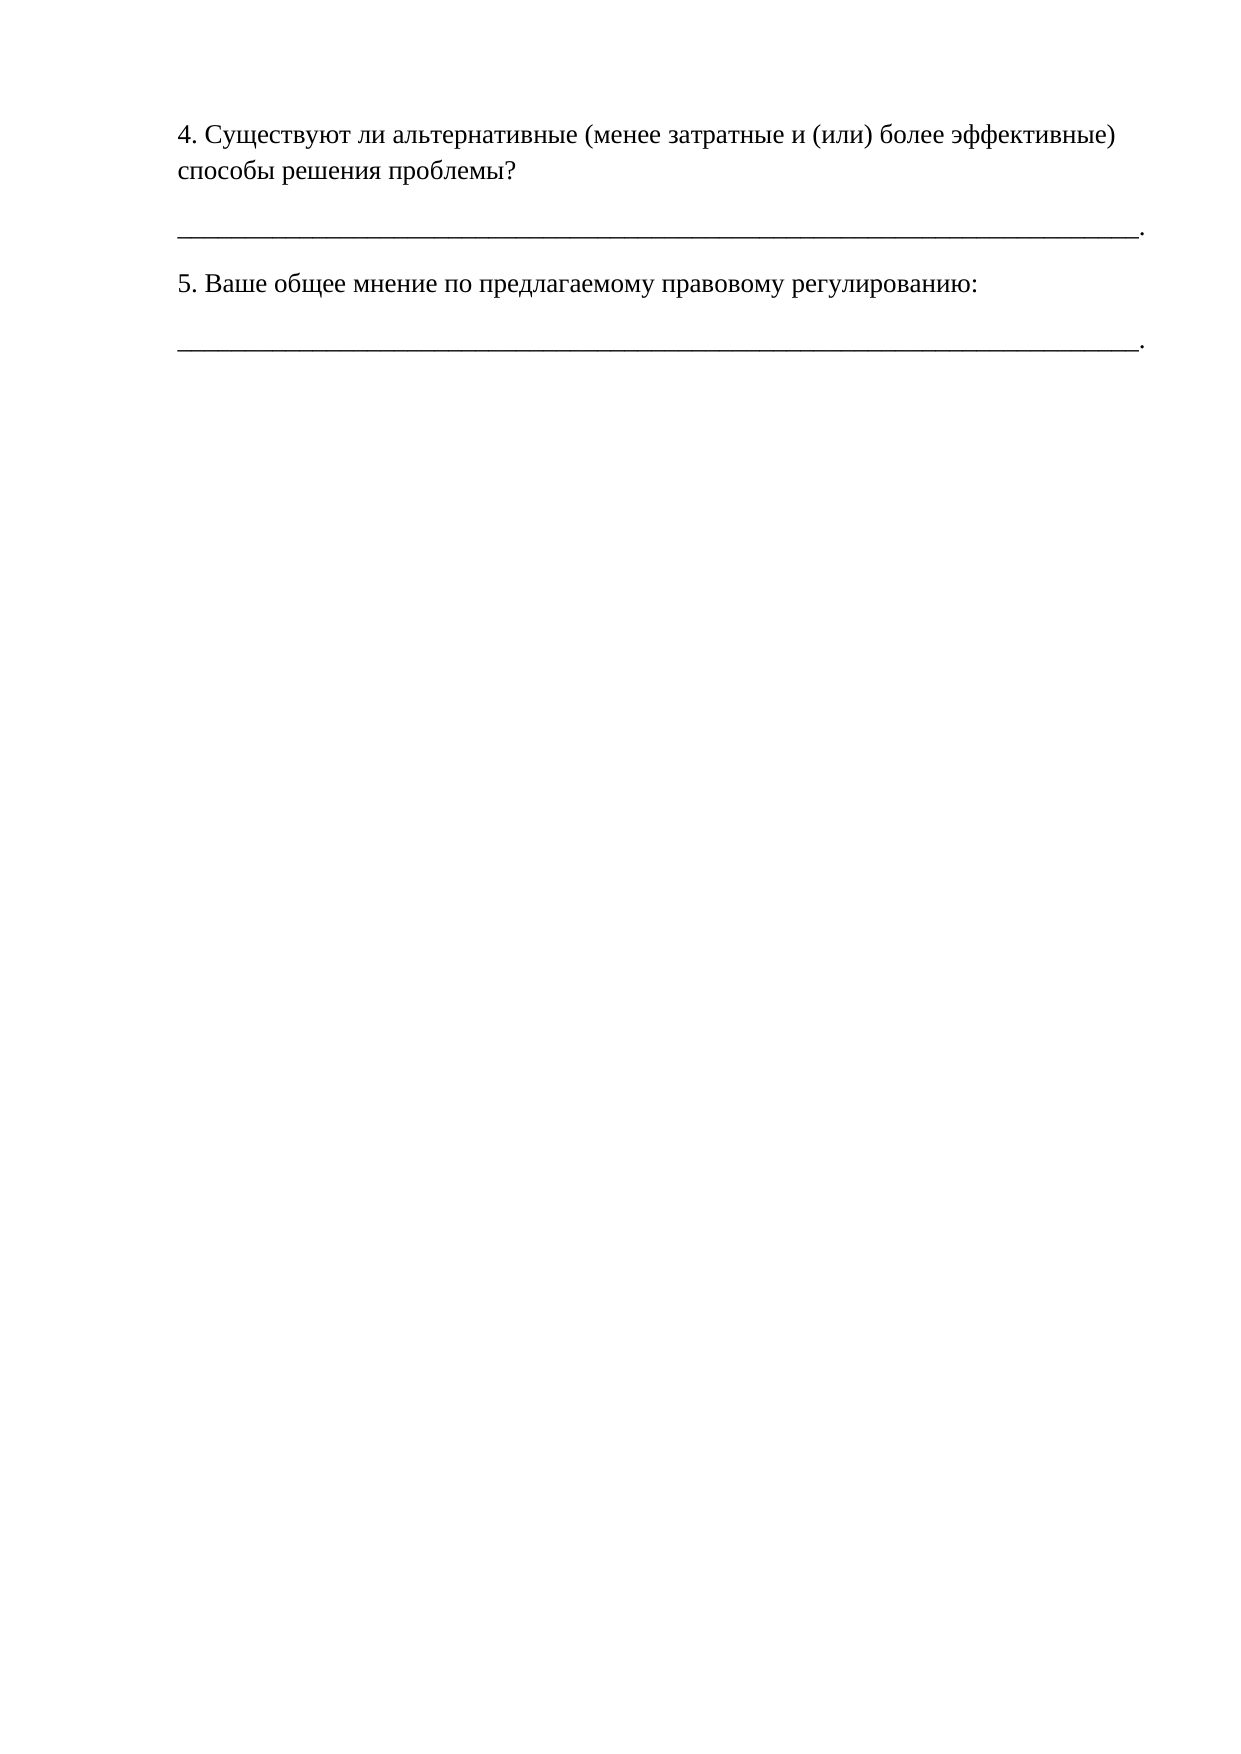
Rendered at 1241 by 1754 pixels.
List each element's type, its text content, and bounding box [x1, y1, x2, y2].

text 4. Существуют ли альтернативные (менее затратные и (или) более эффективные) способы решения проблемы? [177, 118, 1152, 185]
text 5. Ваше общее мнение по предлагаемому правовому регулированию: [177, 267, 1152, 298]
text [177, 210, 1152, 242]
text _______________________________________________________________________. [177, 323, 1152, 355]
